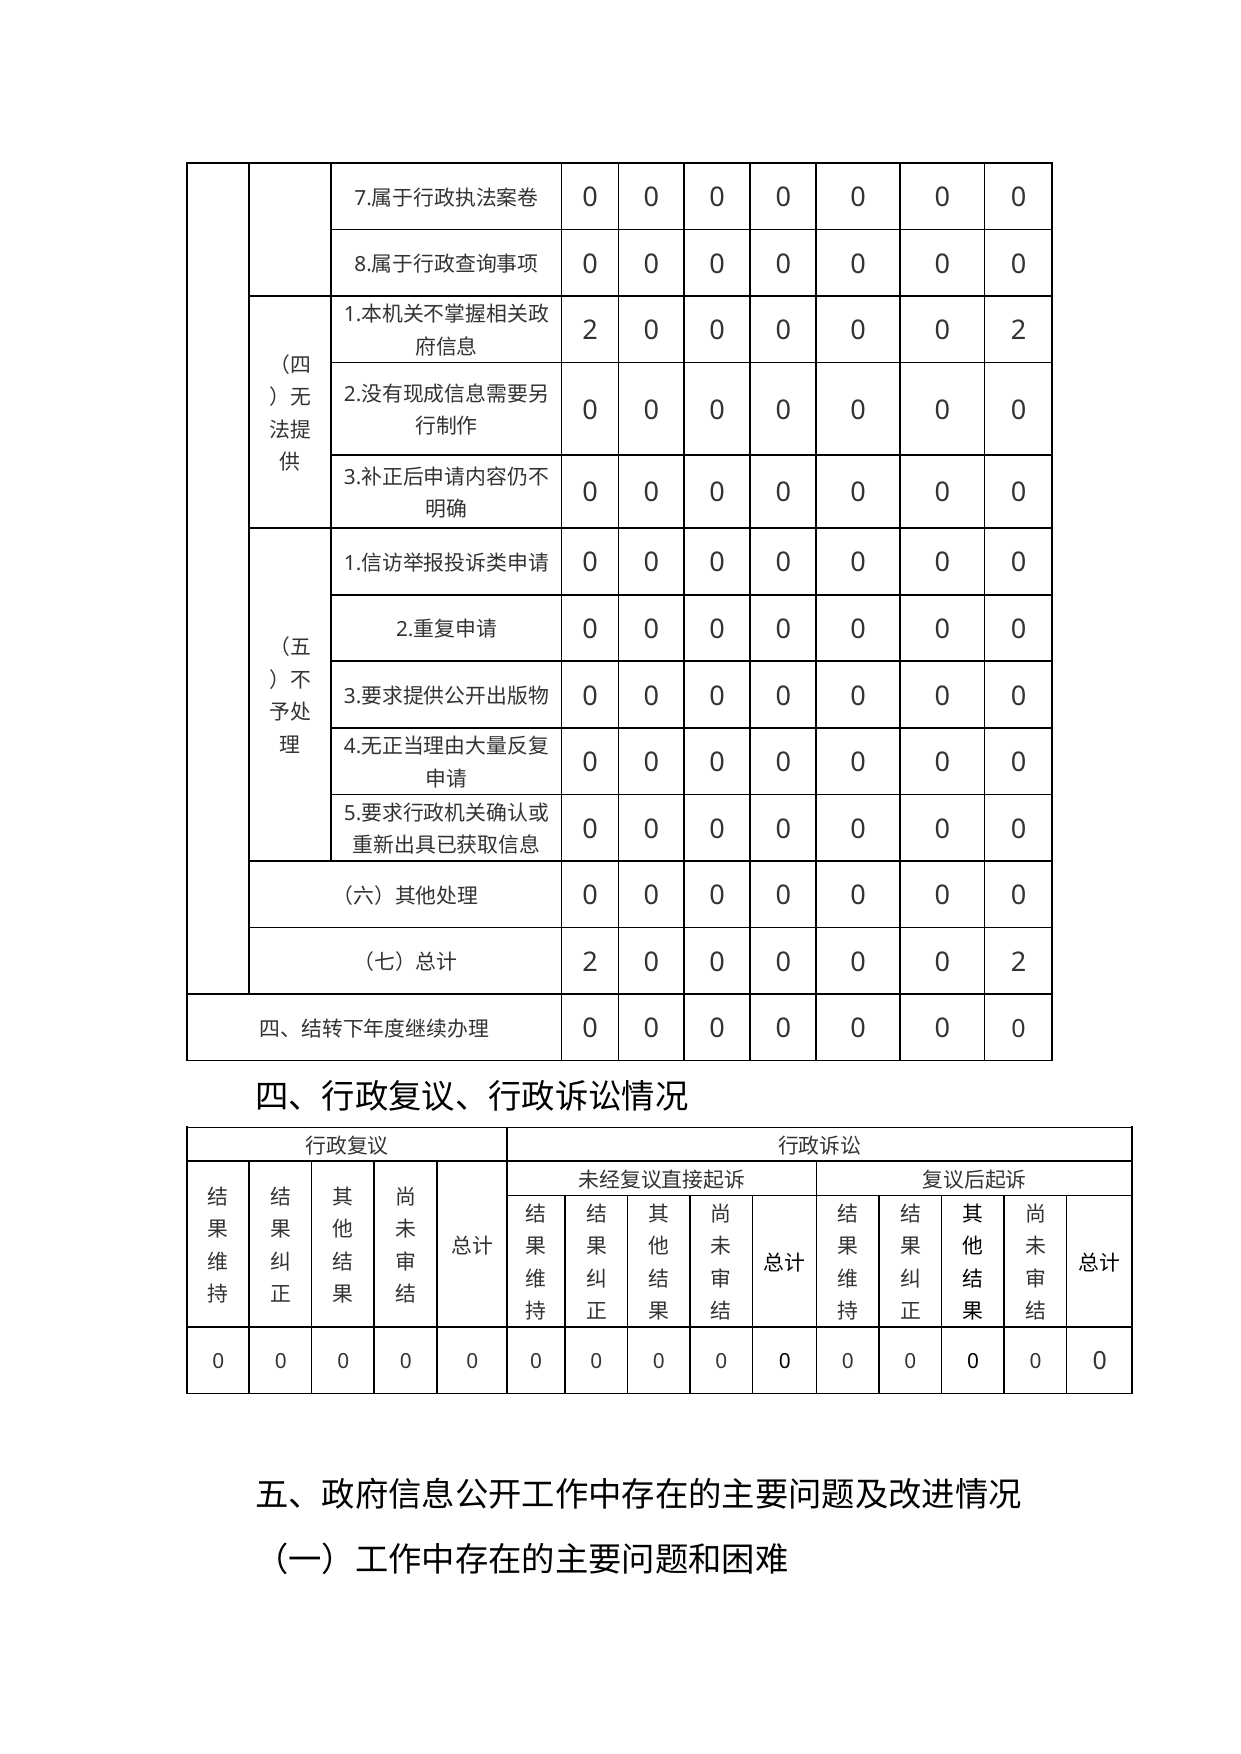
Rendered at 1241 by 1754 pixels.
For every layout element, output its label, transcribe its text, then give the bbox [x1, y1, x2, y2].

table_cell 0 [685, 795, 749, 860]
table_cell 0 [562, 995, 618, 1060]
table_cell 0 [901, 363, 984, 454]
table_cell 0 [751, 297, 815, 362]
table_cell 总计 [438, 1162, 506, 1326]
table_cell 0 [685, 928, 749, 993]
table_cell 0 [562, 529, 618, 594]
table_cell 0 [685, 363, 749, 454]
table_cell 0 [619, 928, 683, 993]
table_cell 0 [685, 164, 749, 228]
table_cell 0 [619, 995, 683, 1060]
table_cell 0 [901, 164, 984, 228]
table_cell 0 [566, 1328, 627, 1393]
table_cell 0 [751, 363, 815, 454]
table_cell 0 [753, 1328, 816, 1393]
table_cell 0 [562, 164, 618, 228]
table_cell 4.无正当理由大量反复申请 [332, 729, 561, 793]
table_cell 总计 [753, 1196, 816, 1326]
table_cell 0 [751, 662, 815, 727]
table_cell 复议后起诉 [817, 1162, 1131, 1194]
table_cell 0 [751, 795, 815, 860]
table_cell 0 [901, 529, 984, 594]
table_cell 尚未审结 [1005, 1196, 1066, 1326]
table_cell 结果维持 [188, 1162, 248, 1326]
text （一）工作中存在的主要问题和困难 [187, 1524, 1053, 1589]
table_header 行政复议 [188, 1128, 506, 1160]
table_cell 0 [751, 995, 815, 1060]
table_cell 0 [985, 164, 1051, 228]
table_cell 0 [562, 230, 618, 295]
table_cell 0 [508, 1328, 564, 1393]
table_cell 0 [817, 297, 899, 362]
table_cell 0 [562, 729, 618, 793]
table_cell 0 [562, 795, 618, 860]
table_cell 0 [751, 164, 815, 228]
table_cell 结果纠正 [566, 1196, 627, 1326]
table_cell 0 [817, 1328, 878, 1393]
table_cell 尚未审结 [375, 1162, 436, 1326]
table_cell 0 [985, 995, 1051, 1060]
table_cell 0 [751, 729, 815, 793]
table_cell 0 [619, 164, 683, 228]
table_cell 0 [817, 795, 899, 860]
table_cell 0 [685, 297, 749, 362]
table_cell 2 [985, 928, 1051, 993]
table_cell 四、结转下年度继续办理 [188, 995, 561, 1060]
table_cell 0 [901, 596, 984, 660]
table_cell 3.要求提供公开出版物 [332, 662, 561, 727]
table_cell （四）无法提供 [250, 297, 330, 527]
table_cell 其他结果 [628, 1196, 689, 1326]
table_cell 0 [901, 795, 984, 860]
table_cell 0 [817, 164, 899, 228]
table_cell 0 [985, 230, 1051, 295]
table_cell 0 [817, 456, 899, 527]
table_cell 2 [985, 297, 1051, 362]
table_cell 0 [942, 1328, 1003, 1393]
table_cell 0 [685, 529, 749, 594]
table_cell 0 [817, 363, 899, 454]
table_header 行政诉讼 [508, 1128, 1131, 1160]
table_cell 0 [685, 862, 749, 927]
table_cell 0 [188, 1328, 248, 1393]
table_cell 尚未审结 [691, 1196, 752, 1326]
table_cell 其他结果 [942, 1196, 1003, 1326]
table_cell 0 [901, 662, 984, 727]
table_cell 0 [751, 529, 815, 594]
table_cell 0 [619, 363, 683, 454]
table_cell 0 [985, 729, 1051, 793]
table_cell 0 [985, 529, 1051, 594]
table_cell 0 [562, 363, 618, 454]
table_cell 0 [250, 1328, 311, 1393]
table_cell 2 [562, 297, 618, 362]
table_cell 0 [817, 862, 899, 927]
table_cell 0 [901, 995, 984, 1060]
table_cell 0 [880, 1328, 941, 1393]
table_cell （六）其他处理 [250, 862, 561, 927]
table_cell 0 [685, 662, 749, 727]
table_cell 0 [985, 662, 1051, 727]
table_cell 2 [562, 928, 618, 993]
table_cell 0 [562, 662, 618, 727]
table_cell 0 [751, 596, 815, 660]
table_cell 0 [619, 456, 683, 527]
table_cell 结果纠正 [250, 1162, 311, 1326]
table_cell 0 [817, 729, 899, 793]
table_cell 0 [901, 230, 984, 295]
table_cell 0 [619, 230, 683, 295]
table_cell 0 [562, 862, 618, 927]
table_cell 2.重复申请 [332, 596, 561, 660]
table_cell 0 [751, 456, 815, 527]
table_cell 0 [901, 928, 984, 993]
table_cell 0 [1067, 1328, 1131, 1393]
table_cell 0 [619, 529, 683, 594]
table_cell 结果维持 [817, 1196, 878, 1326]
table_cell （五）不予处理 [250, 529, 330, 860]
table_cell 0 [751, 230, 815, 295]
table_cell 0 [985, 862, 1051, 927]
table_cell 0 [691, 1328, 752, 1393]
table_cell 0 [817, 596, 899, 660]
table_cell （七）总计 [250, 928, 561, 993]
text 五、政府信息公开工作中存在的主要问题及改进情况 [187, 1459, 1053, 1524]
table_cell 0 [562, 456, 618, 527]
table_cell 7.属于行政执法案卷 [332, 164, 561, 228]
table_cell 0 [901, 297, 984, 362]
table_cell 0 [685, 456, 749, 527]
table_cell 0 [985, 363, 1051, 454]
table_cell 0 [685, 995, 749, 1060]
table_cell 3.补正后申请内容仍不明确 [332, 456, 561, 527]
table_cell 2.没有现成信息需要另行制作 [332, 363, 561, 454]
table_cell 0 [628, 1328, 689, 1393]
table_cell 0 [985, 795, 1051, 860]
table_cell 0 [375, 1328, 436, 1393]
table_cell 0 [1005, 1328, 1066, 1393]
table_cell 0 [685, 729, 749, 793]
table_cell 0 [619, 795, 683, 860]
table_cell 1.信访举报投诉类申请 [332, 529, 561, 594]
table_cell 0 [751, 862, 815, 927]
table_cell 0 [619, 862, 683, 927]
table_cell 其他结果 [312, 1162, 373, 1326]
table_cell 0 [751, 928, 815, 993]
table_cell 0 [817, 995, 899, 1060]
table_cell 0 [817, 928, 899, 993]
table_cell 0 [985, 456, 1051, 527]
table_cell 0 [619, 297, 683, 362]
text 四、行政复议、行政诉讼情况 [187, 1061, 1053, 1126]
table_cell 0 [817, 230, 899, 295]
table_cell 未经复议直接起诉 [508, 1162, 816, 1194]
table_cell 0 [901, 729, 984, 793]
table_cell 总计 [1067, 1196, 1131, 1326]
table_cell 结果维持 [508, 1196, 564, 1326]
table_cell 0 [985, 596, 1051, 660]
table_cell 5.要求行政机关确认或重新出具已获取信息 [332, 795, 561, 860]
table_cell 0 [817, 662, 899, 727]
table_cell 0 [901, 862, 984, 927]
table_cell 0 [817, 529, 899, 594]
table_cell 1.本机关不掌握相关政府信息 [332, 297, 561, 362]
table_cell 结果纠正 [880, 1196, 941, 1326]
table_cell 0 [312, 1328, 373, 1393]
table_cell 0 [685, 230, 749, 295]
table_cell 0 [901, 456, 984, 527]
table_cell 0 [685, 596, 749, 660]
table_cell 0 [619, 662, 683, 727]
table_cell 0 [619, 729, 683, 793]
table_cell 0 [619, 596, 683, 660]
table_cell 8.属于行政查询事项 [332, 230, 561, 295]
table_cell 0 [562, 596, 618, 660]
table_cell 0 [438, 1328, 506, 1393]
